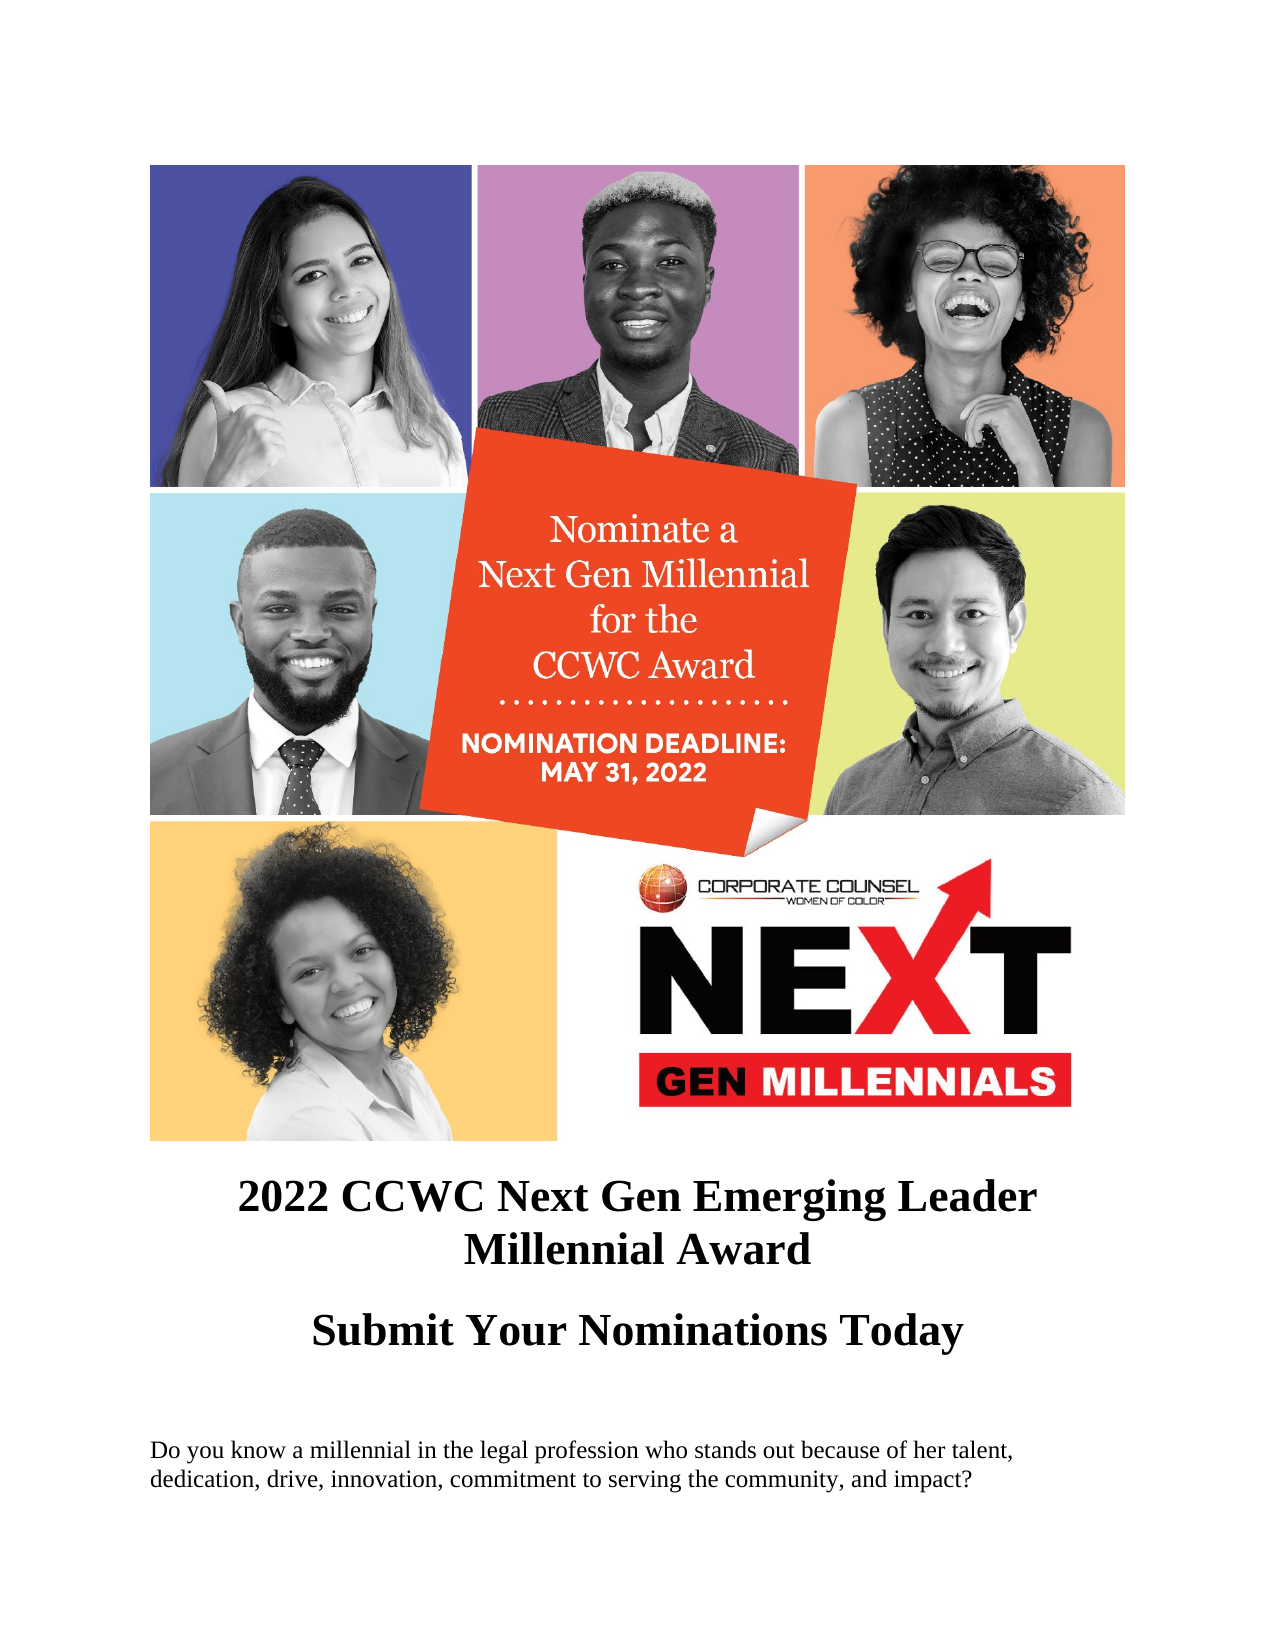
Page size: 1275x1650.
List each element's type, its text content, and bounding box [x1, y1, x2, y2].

picture [150, 165, 1125, 1141]
text Do you know a millennial in the legal profession who stands out because of her talent, dedication, drive, innovation, commitment to serving the community, and impact? [150, 1435, 1125, 1493]
text 2022 CCWC Next Gen Emerging Leader Millennial Award [150, 1169, 1125, 1274]
text Submit Your Nominations Today [150, 1302, 1125, 1355]
